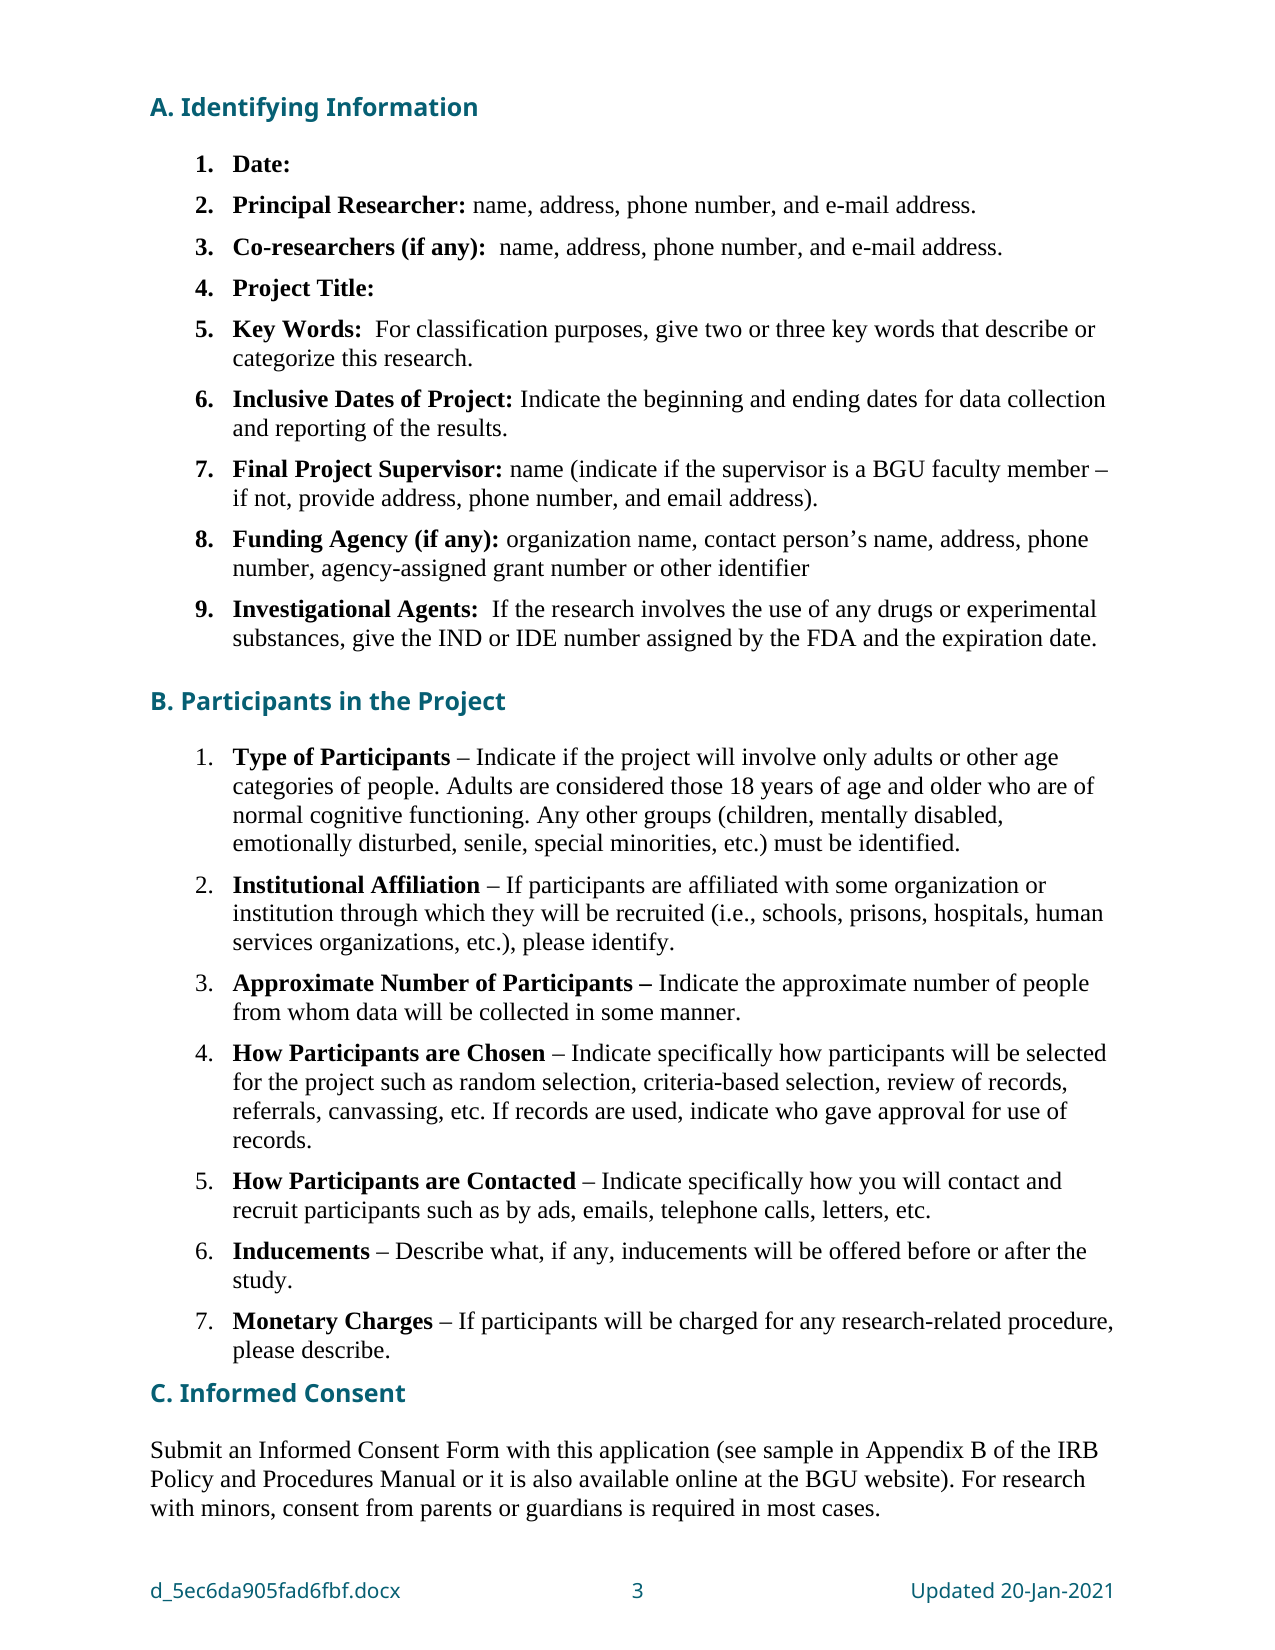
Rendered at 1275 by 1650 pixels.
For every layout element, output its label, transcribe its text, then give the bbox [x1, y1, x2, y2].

list Inclusive Dates of Project: Indicate the beginning and ending dates for data collection and reporting of the results. [195, 384, 1125, 442]
list Final Project Supervisor: name (indicate if the supervisor is a BGU faculty member – if not, provide address, phone number, and email address). [195, 454, 1125, 512]
subtitle B. Participants in the Project [150, 683, 1125, 717]
subtitle C. Informed Consent [150, 1376, 1125, 1410]
list Funding Agency (if any): organization name, contact person’s name, address, phone number, agency-assigned grant number or other identifier [195, 524, 1125, 582]
list How Participants are Contacted – Indicate specifically how you will contact and recruit participants such as by ads, emails, telephone calls, letters, etc. [195, 1166, 1125, 1223]
list Principal Researcher: name, address, phone number, and e-mail address. [195, 190, 1125, 219]
list How Participants are Chosen – Indicate specifically how participants will be selected for the project such as random selection, criteria-based selection, review of records, referrals, canvassing, etc. If records are used, indicate who gave approval for use of records. [195, 1038, 1125, 1153]
list Date: [195, 149, 1125, 178]
list Inducements – Describe what, if any, inducements will be offered before or after the study. [195, 1236, 1125, 1293]
list Type of Participants – Indicate if the project will involve only adults or other age categories of people. Adults are considered those 18 years of age and older who are of normal cognitive functioning. Any other groups (children, mentally disabled, emotionally disturbed, senile, special minorities, etc.) must be identified. [195, 742, 1125, 857]
list Monetary Charges – If participants will be charged for any research-related procedure, please describe. [195, 1306, 1125, 1363]
list Approximate Number of Participants – Indicate the approximate number of people from whom data will be collected in some manner. [195, 968, 1125, 1026]
list Institutional Affiliation – If participants are affiliated with some organization or institution through which they will be recruited (i.e., schools, prisons, hospitals, human services organizations, etc.), please identify. [195, 870, 1125, 956]
list Project Title: [195, 273, 1125, 302]
list Investigational Agents: If the research involves the use of any drugs or experimental substances, give the IND or IDE number assigned by the FDA and the expiration date. [195, 594, 1125, 652]
text Submit an Informed Consent Form with this application (see sample in Appendix B of the IRB Policy and Procedures Manual or it is also available online at the BGU website). For research with minors, consent from parents or guardians is required in most cases. [150, 1435, 1125, 1521]
list Co-researchers (if any): name, address, phone number, and e-mail address. [195, 232, 1125, 260]
list Key Words: For classification purposes, give two or three key words that describe or categorize this research. [195, 314, 1125, 372]
subtitle A. Identifying Information [150, 90, 1125, 124]
